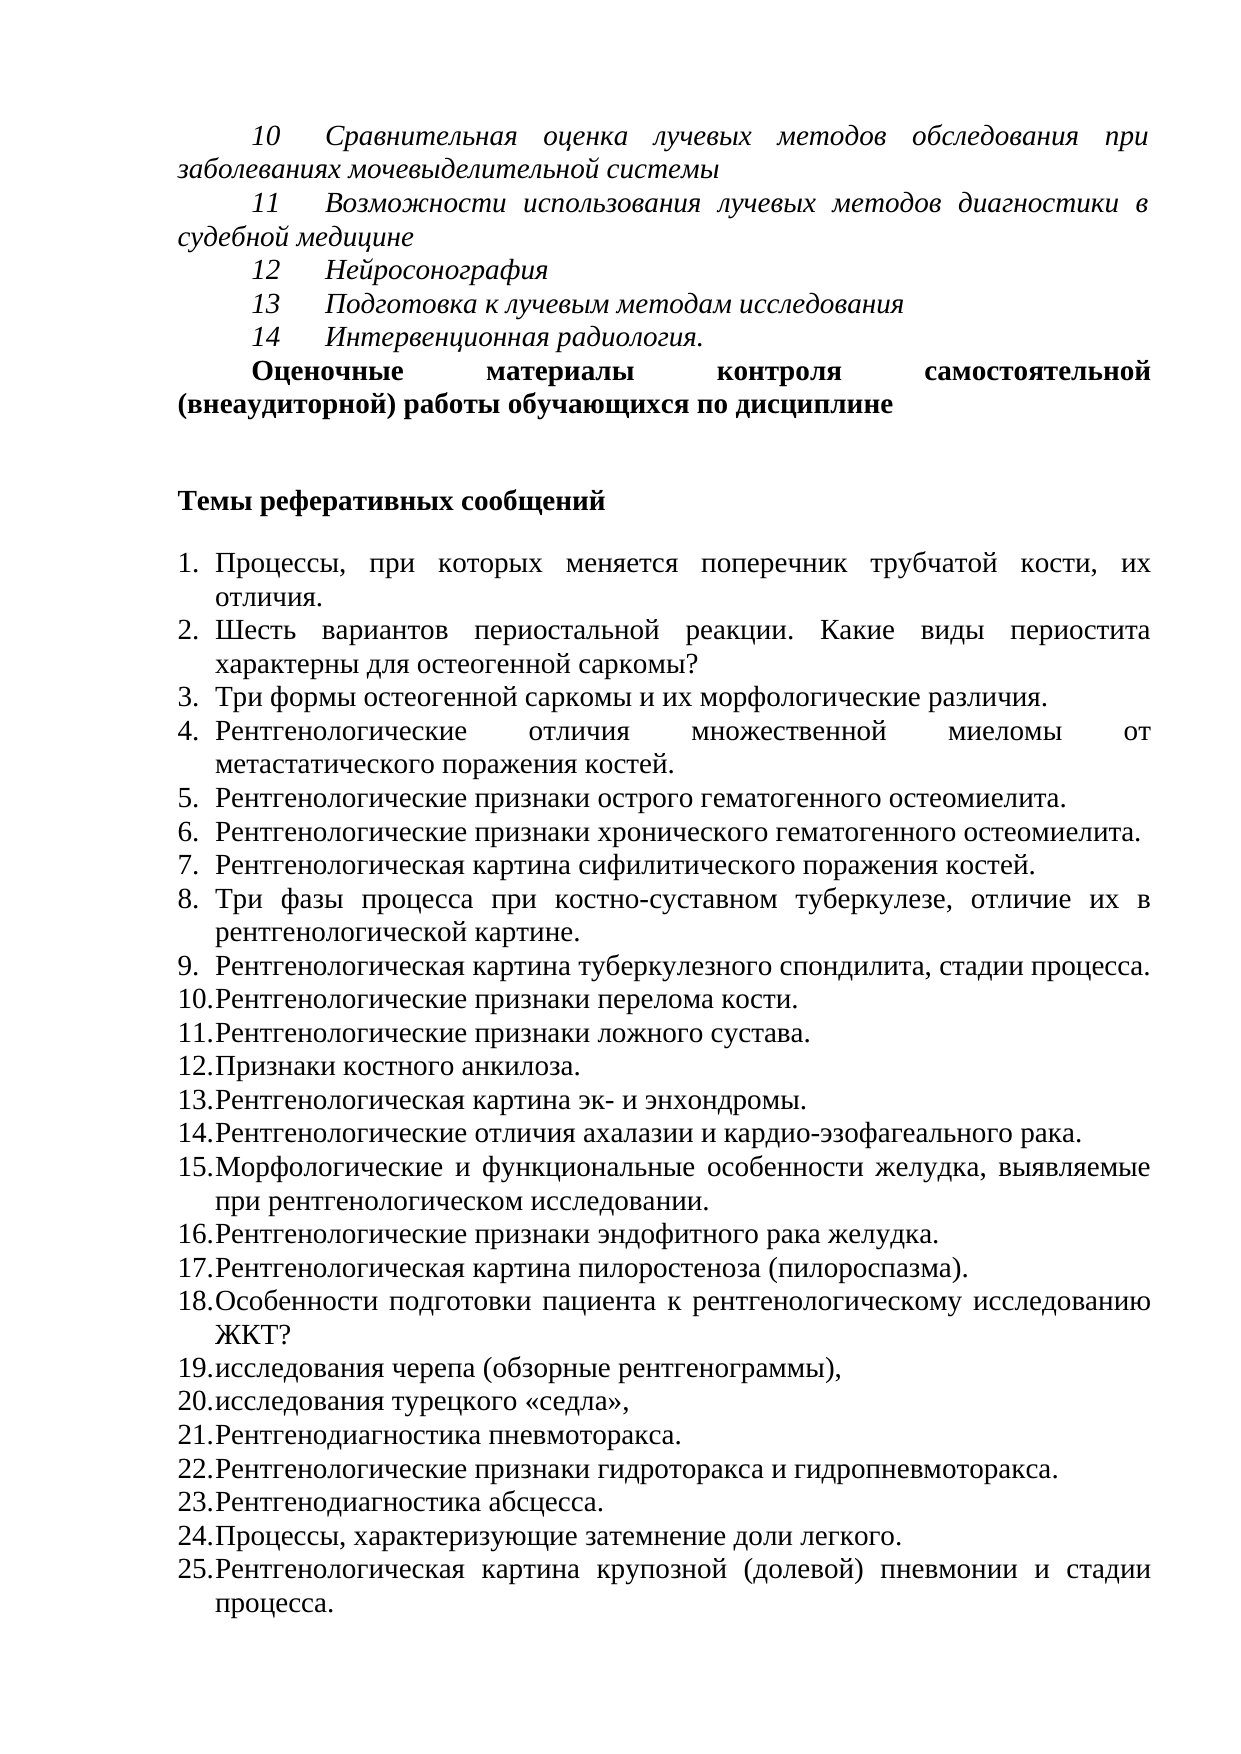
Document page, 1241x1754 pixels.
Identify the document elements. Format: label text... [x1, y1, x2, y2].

text 10 Сравнительная оценка лучевых методов обследования при заболеваниях мочевыделительной системы [177, 118, 1152, 185]
list Рентгенологические отличия множественной миеломы от метастатического поражения костей. [177, 713, 1152, 780]
list Процессы, при которых меняется поперечник трубчатой кости, их отличия. [177, 545, 1152, 612]
list Рентгенологические признаки эндофитного рака желудка. [177, 1216, 1152, 1250]
list Рентгенологические отличия ахалазии и кардио-эзофагеального рака. [177, 1116, 1152, 1149]
list Особенности подготовки пациента к рентгенологическому исследованию ЖКТ? [177, 1283, 1152, 1350]
list Рентгенологические признаки острого гематогенного остеомиелита. [177, 780, 1152, 814]
list исследования черепа (обзорные рентгенограммы), [177, 1350, 1110, 1384]
list Рентгенологическая картина эк- и энхондромы. [177, 1082, 1152, 1116]
list Рентгенологическая картина сифилитического поражения костей. [177, 847, 1152, 881]
text 11 Возможности использования лучевых методов диагностики в судебной медицине [177, 185, 1152, 252]
list Морфологические и функциональные особенности желудка, выявляемые при рентгенологическом исследовании. [177, 1149, 1152, 1216]
list Рентгенодиагностика пневмоторакса. [177, 1417, 1152, 1451]
text 14 Интервенционная радиология. [177, 319, 1152, 353]
list Рентгенодиагностика абсцесса. [177, 1484, 1152, 1518]
list Рентгенологические признаки ложного сустава. [177, 1015, 1152, 1048]
list Рентгенологические признаки хронического гематогенного остеомиелита. [177, 814, 1152, 847]
list Процессы, характеризующие затемнение доли легкого. [177, 1518, 1152, 1552]
text 12 Нейросонография [177, 252, 1152, 286]
text Темы реферативных сообщений [177, 483, 1152, 516]
list Рентгенологическая картина пилоростеноза (пилороспазма). [177, 1250, 1152, 1283]
list Шесть вариантов периостальной реакции. Какие виды периостита характерны для остеогенной саркомы? [177, 612, 1152, 679]
list Три формы остеогенной саркомы и их морфологические различия. [177, 679, 1152, 713]
list Рентгенологические признаки перелома кости. [177, 981, 1152, 1015]
text 13 Подготовка к лучевым методам исследования [177, 286, 1152, 319]
list Рентгенологическая картина туберкулезного спондилита, стадии процесса. [177, 948, 1152, 981]
list Рентгенологическая картина крупозной (долевой) пневмонии и стадии процесса. [177, 1552, 1152, 1619]
list Три фазы процесса при костно-суставном туберкулезе, отличие их в рентгенологической картине. [177, 881, 1152, 948]
list исследования турецкого «седла», [177, 1384, 1110, 1417]
text Оценочные материалы контроля самостоятельной (внеаудиторной) работы обучающихся по дисциплине [177, 353, 1152, 420]
list Признаки костного анкилоза. [177, 1048, 1152, 1082]
list Рентгенологические признаки гидроторакса и гидропневмоторакса. [177, 1451, 1152, 1484]
